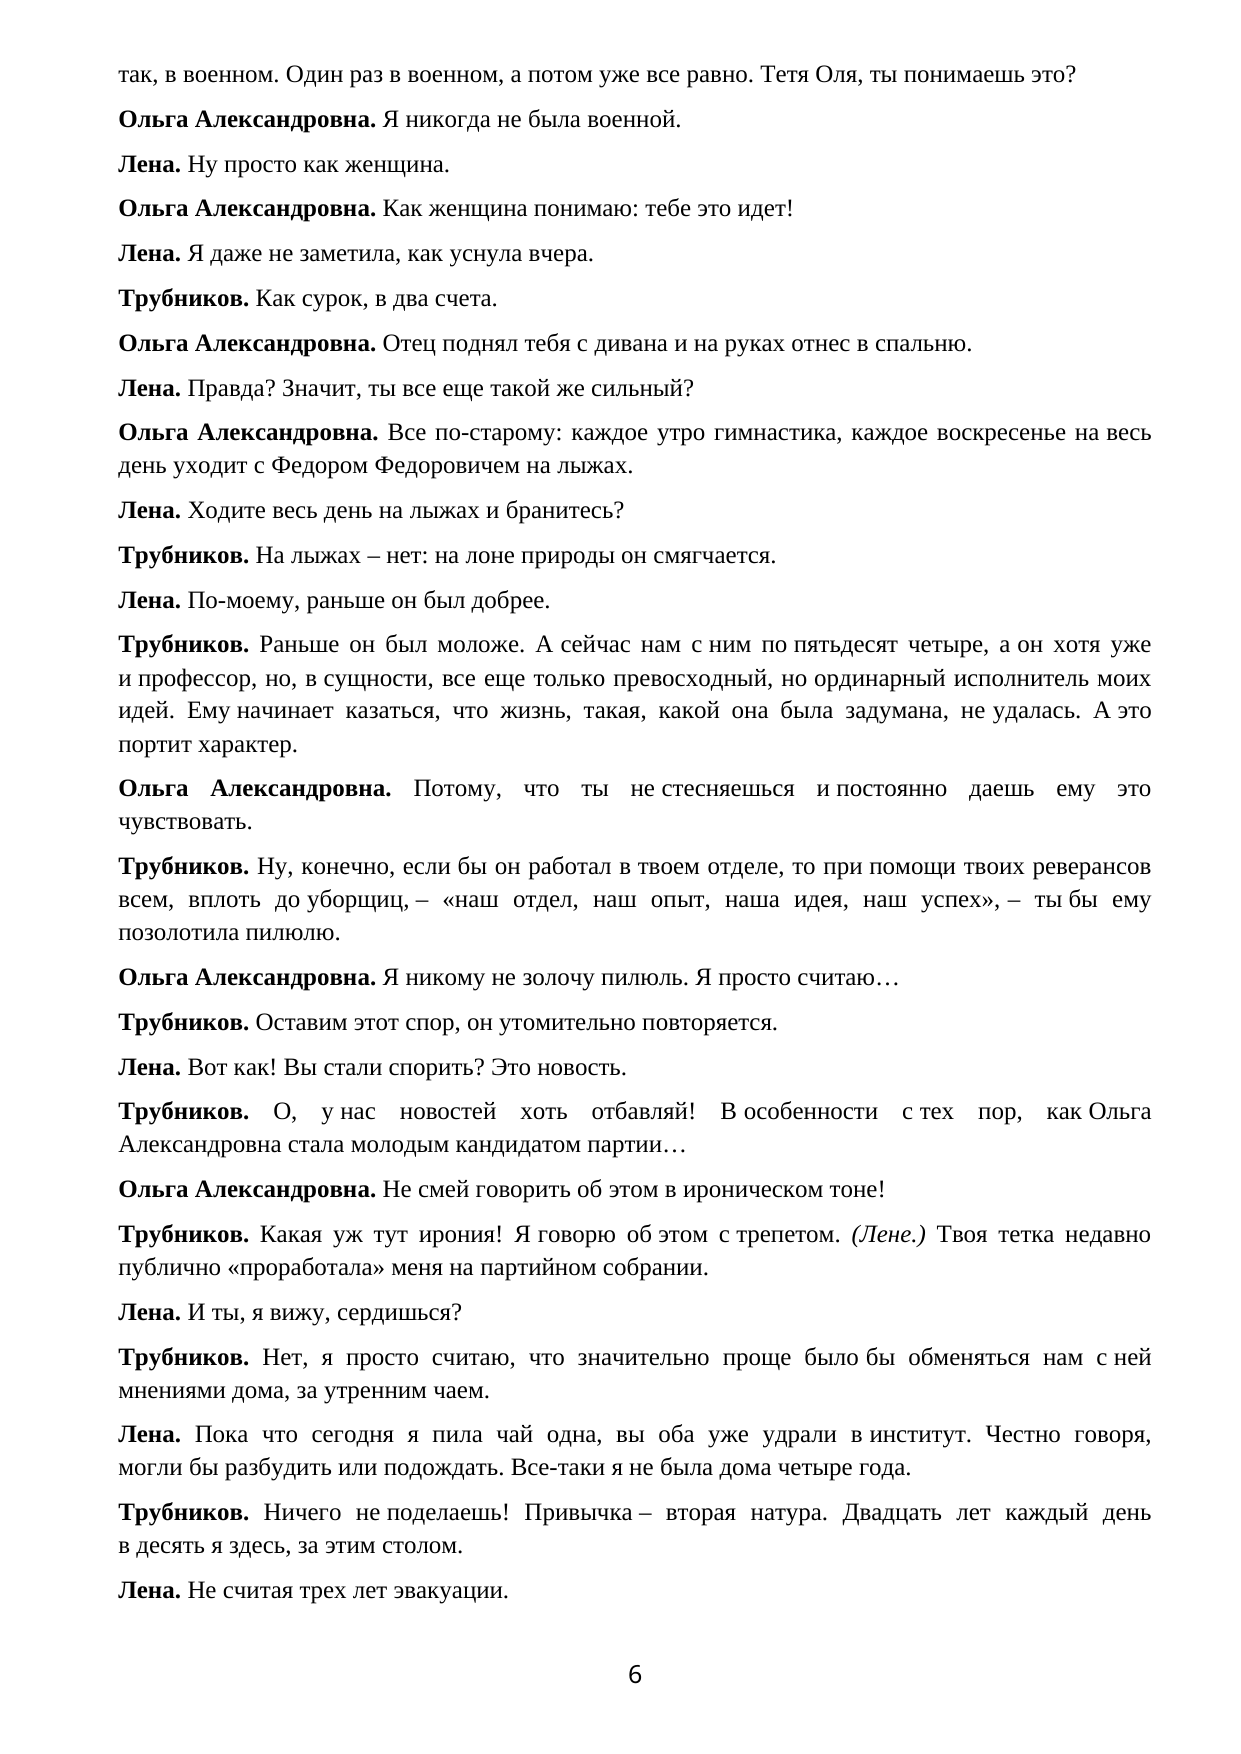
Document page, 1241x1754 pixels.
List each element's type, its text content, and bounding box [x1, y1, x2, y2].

text Лена. По-моему, раньше он был добрее. [118, 585, 1152, 613]
text Лена. И ты, я вижу, сердишься? [118, 1297, 1152, 1326]
text Трубников. О, у нас новостей хоть отбавляй! В особенности с тех пор, как Ольга Александровна стала молодым кандидатом партии… [118, 1096, 1152, 1158]
text Ольга Александровна. Я никогда не была военной. [118, 104, 1152, 133]
text Трубников. Нет, я просто считаю, что значительно проще было бы обменяться нам с ней мнениями дома, за утренним чаем. [118, 1342, 1152, 1403]
text Ольга Александровна. Отец поднял тебя с дивана и на руках отнес в спальню. [118, 328, 1152, 357]
text Ольга Александровна. Я никому не золочу пилюль. Я просто считаю… [118, 962, 1152, 991]
text Лена. Ходите весь день на лыжах и бранитесь? [118, 495, 1152, 524]
text Ольга Александровна. Потому, что ты не стесняешься и постоянно даешь ему это чувствовать. [118, 773, 1152, 835]
text Ольга Александровна. Все по-старому: каждое утро гимнастика, каждое воскресенье на весь день уходит с Федором Федоровичем на лыжах. [118, 417, 1152, 479]
text Лена. Правда? Значит, ты все еще такой же сильный? [118, 373, 1152, 401]
text Лена. Я даже не заметила, как уснула вчера. [118, 238, 1152, 267]
text Трубников. Оставим этот спор, он утомительно повторяется. [118, 1007, 1152, 1036]
text Трубников. Какая уж тут ирония! Я говорю об этом с трепетом. (Лене.) Твоя тетка недавно публично «проработала» меня на партийном собрании. [118, 1219, 1152, 1281]
text Трубников. Ничего не поделаешь! Привычка – вторая натура. Двадцать лет каждый день в десять я здесь, за этим столом. [118, 1497, 1152, 1559]
text Трубников. Ну, конечно, если бы он работал в твоем отделе, то при помощи твоих реверансов всем, вплоть до уборщиц, – «наш отдел, наш опыт, наша идея, наш успех», – ты бы ему позолотила пилюлю. [118, 851, 1152, 946]
text Лена. Не считая трех лет эвакуации. [118, 1575, 1152, 1604]
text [118, 59, 1152, 88]
text Трубников. Раньше он был моложе. А сейчас нам с ним по пятьдесят четыре, а он хотя уже и профессор, но, в сущности, все еще только превосходный, но ординарный исполнитель моих идей. Ему начинает казаться, что жизнь, такая, какой она была задумана, не удалась. А это портит характер. [118, 629, 1152, 757]
text Трубников. Как сурок, в два счета. [118, 283, 1152, 312]
text Лена. Ну просто как женщина. [118, 149, 1152, 177]
text Ольга Александровна. Не смей говорить об этом в ироническом тоне! [118, 1174, 1152, 1203]
text Трубников. На лыжах – нет: на лоне природы он смягчается. [118, 540, 1152, 569]
text Ольга Александровна. Как женщина понимаю: тебе это идет! [118, 193, 1152, 222]
text Лена. Вот как! Вы стали спорить? Это новость. [118, 1052, 1152, 1080]
text Лена. Пока что сегодня я пила чай одна, вы оба уже удрали в институт. Честно говоря, могли бы разбудить или подождать. Все-таки я не была дома четыре года. [118, 1419, 1152, 1481]
